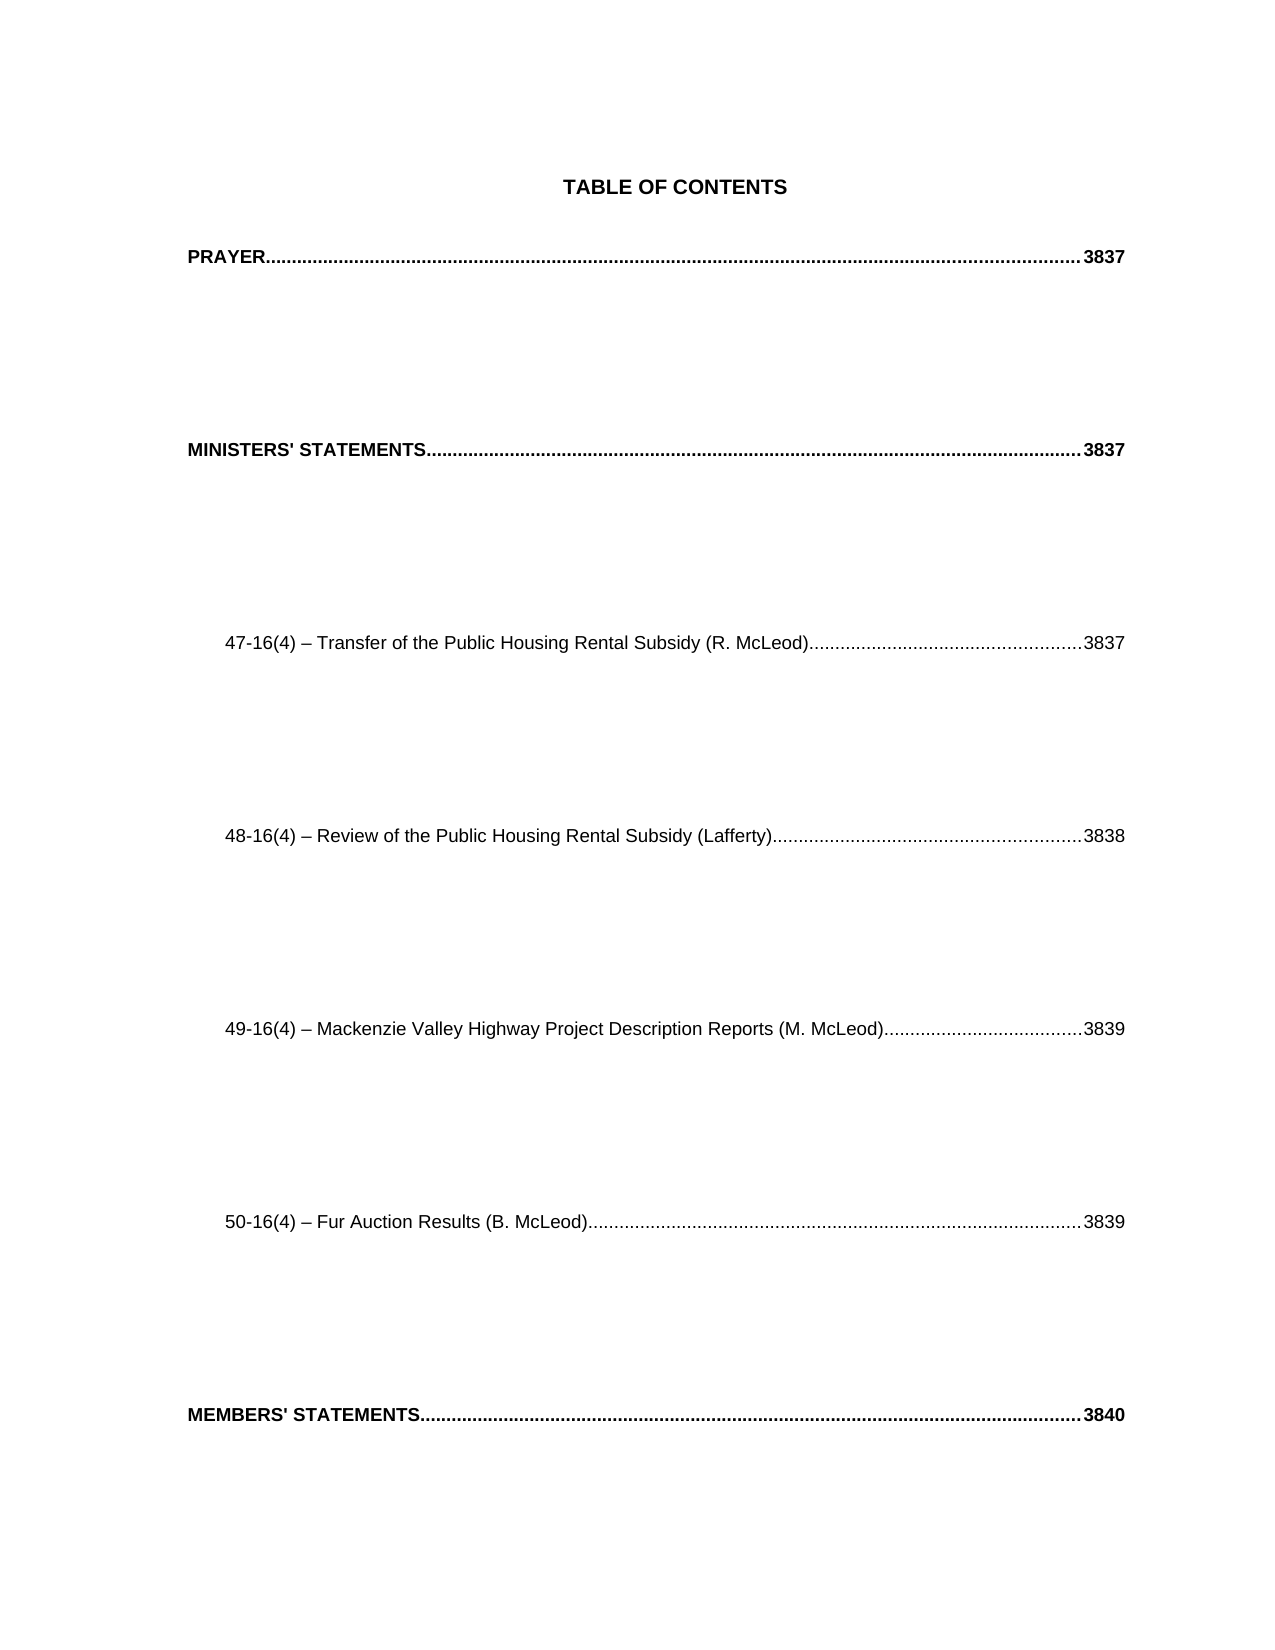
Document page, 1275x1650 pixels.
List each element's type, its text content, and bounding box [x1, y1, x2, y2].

text MEMBERS' STATEMENTS 3840 [187, 1404, 1162, 1426]
text 47-16(4) – Transfer of the Public Housing Rental Subsidy (R. McLeod) 3837 [187, 632, 1162, 653]
text MINISTERS' STATEMENTS 3837 [187, 439, 1162, 460]
text 50-16(4) – Fur Auction Results (B. McLeod) 3839 [187, 1211, 1162, 1233]
text 49-16(4) – Mackenzie Valley Highway Project Description Reports (M. McLeod) 3839 [187, 1018, 1162, 1039]
text 48-16(4) – Review of the Public Housing Rental Subsidy (Lafferty) 3838 [187, 825, 1162, 846]
subtitle TABLE OF CONTENTS [187, 175, 1162, 199]
text PRAYER 3837 [187, 246, 1162, 267]
